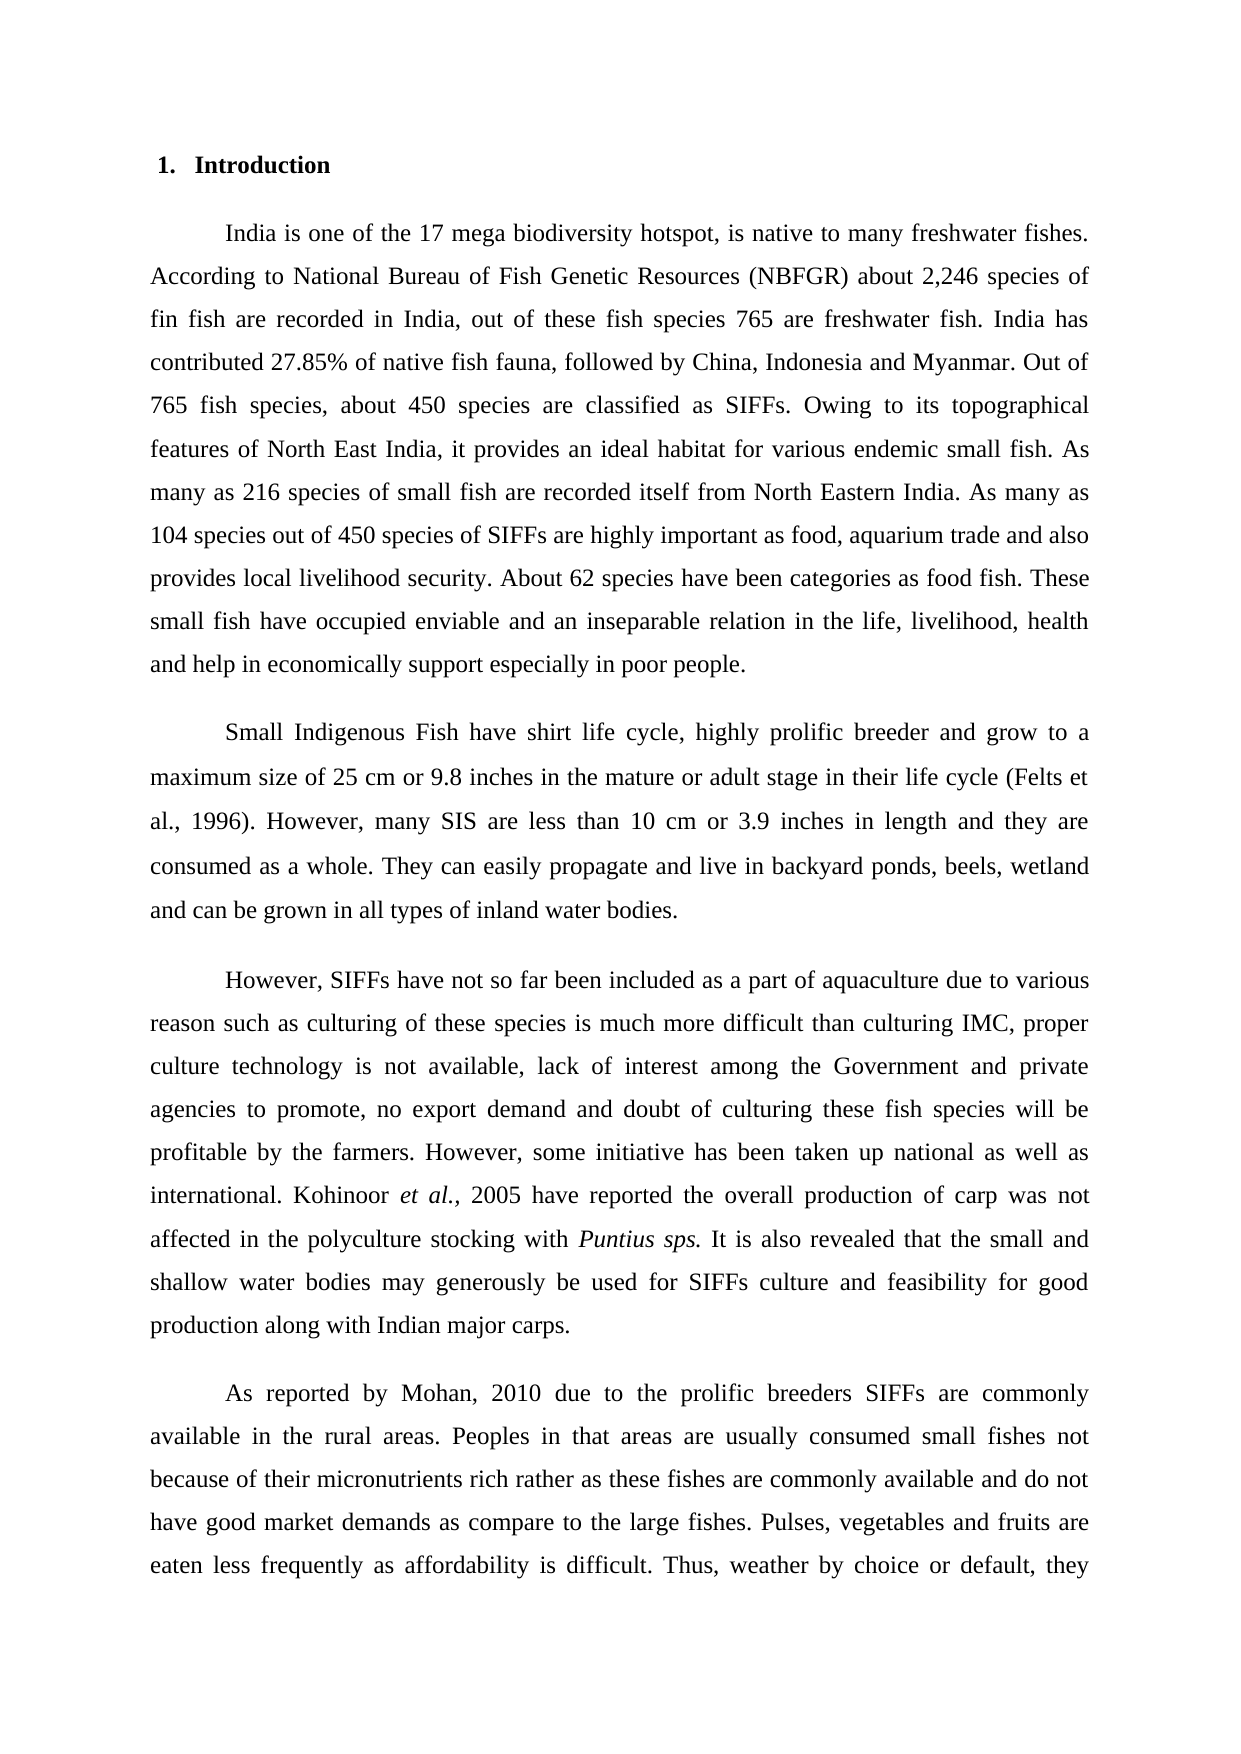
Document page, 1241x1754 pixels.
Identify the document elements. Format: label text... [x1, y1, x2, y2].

text However, SIFFs have not so far been included as a part of aquaculture due to various reason such as culturing of these species is much more difficult than culturing IMC, proper culture technology is not available, lack of interest among the Government and private agencies to promote, no export demand and doubt of culturing these fish species will be profitable by the farmers. However, some initiative has been taken up national as well as international. Kohinoor et al., 2005 have reported the overall production of carp was not affected in the polyculture stocking with Puntius sps. It is also revealed that the small and shallow water bodies may generously be used for SIFFs culture and feasibility for good production along with Indian major carps. [150, 965, 1090, 1339]
text India is one of the 17 mega biodiversity hotspot, is native to many freshwater fishes. According to National Bureau of Fish Genetic Resources (NBFGR) about 2,246 species of fin fish are recorded in India, out of these fish species 765 are freshwater fish. India has contributed 27.85% of native fish fauna, followed by China, Indonesia and Myanmar. Out of 765 fish species, about 450 species are classified as SIFFs. Owing to its topographical features of North East India, it provides an ideal habitat for various endemic small fish. As many as 216 species of small fish are recorded itself from North Eastern India. As many as 104 species out of 450 species of SIFFs are highly important as food, aquarium trade and also provides local livelihood security. About 62 species have been categories as food fish. These small fish have occupied enviable and an inseparable relation in the life, livelihood, health and help in economically support especially in poor people. [150, 218, 1090, 678]
list Introduction [157, 150, 1090, 179]
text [150, 1378, 1090, 1579]
text Small Indigenous Fish have shirt life cycle, highly prolific breeder and grow to a maximum size of 25 cm or 9.8 inches in the mature or adult stage in their life cycle (Felts et al., 1996). However, many SIS are less than 10 cm or 3.9 inches in length and they are consumed as a whole. They can easily propagate and live in backyard ponds, beels, wetland and can be grown in all types of inland water bodies. [150, 717, 1090, 924]
